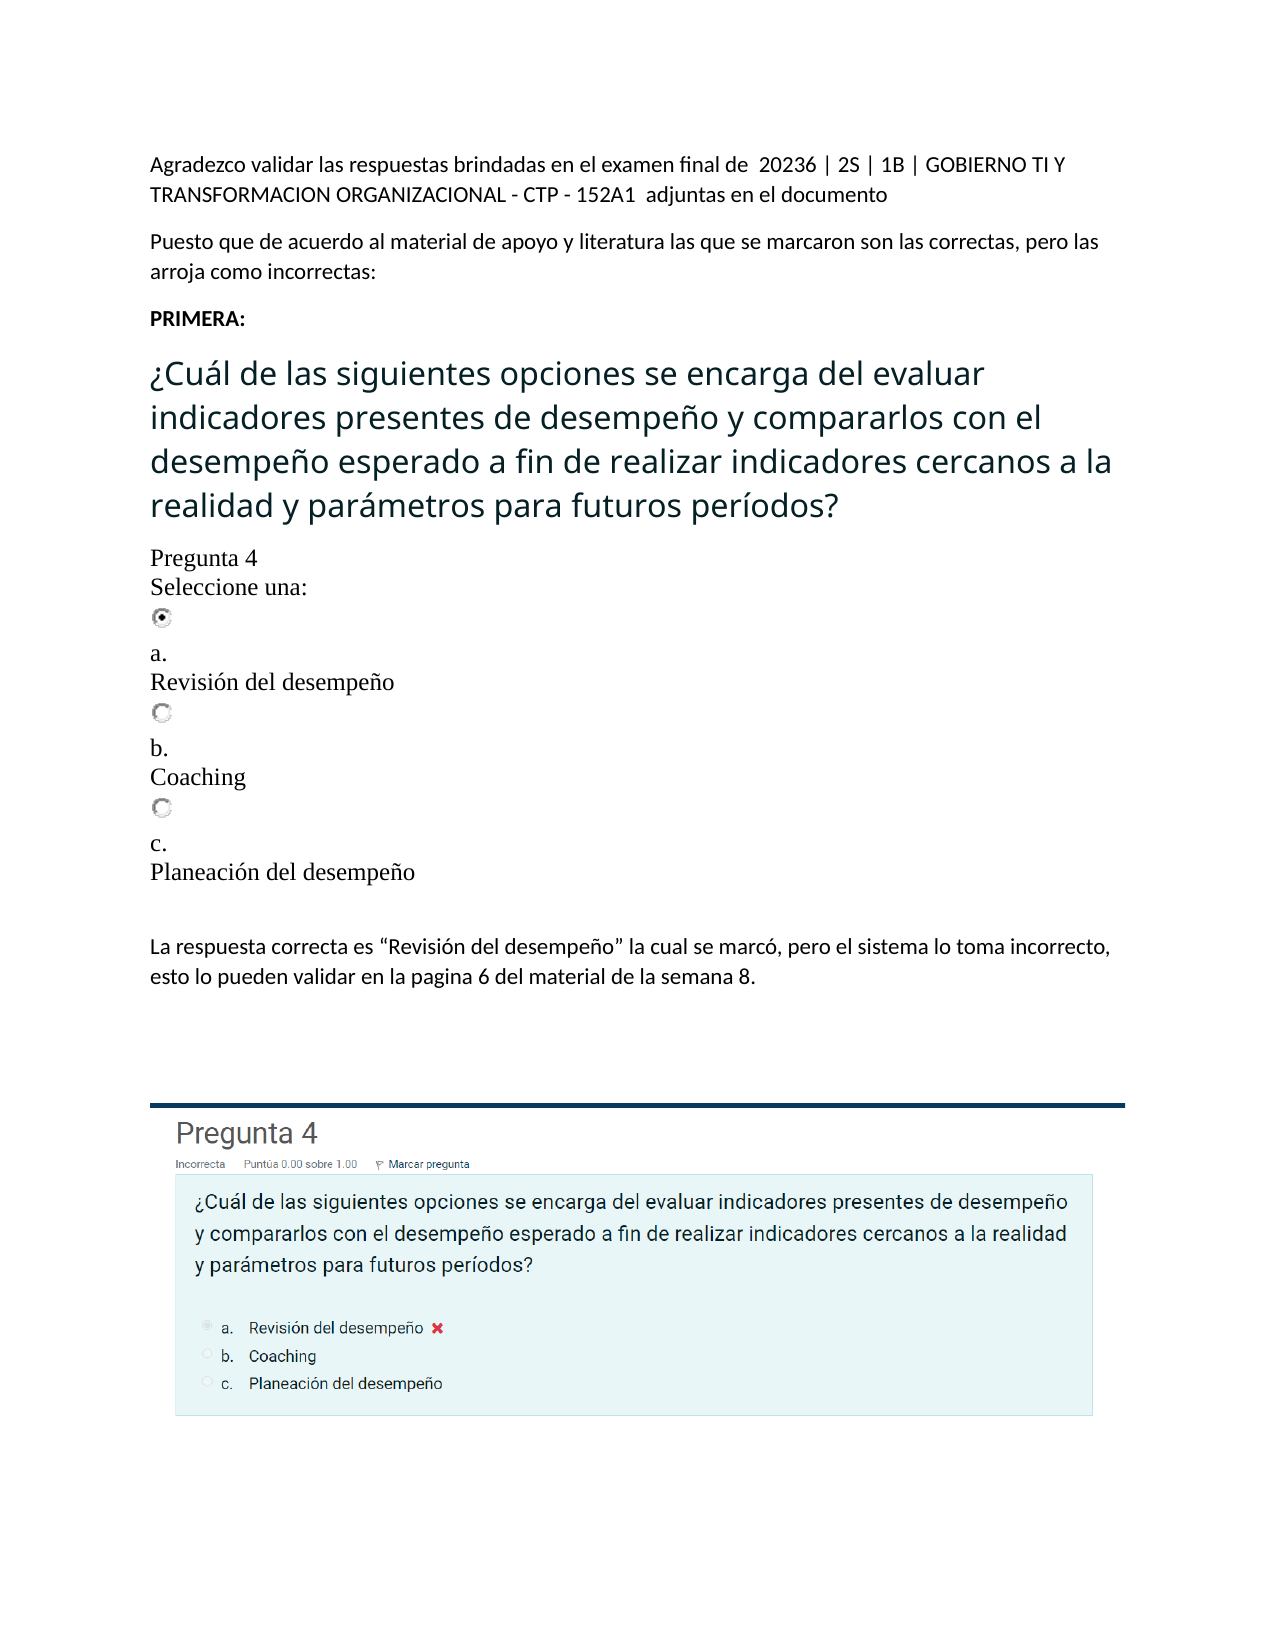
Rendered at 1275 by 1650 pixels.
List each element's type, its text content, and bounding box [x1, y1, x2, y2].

text Revisión del desempeño [150, 667, 1125, 696]
picture [150, 1103, 1125, 1432]
text b. [150, 733, 1125, 762]
text ¿Cuál de las siguientes opciones se encarga del evaluar indicadores presentes de desempeño y compararlos con el desempeño esperado a fin de realizar indicadores cercanos a la realidad y parámetros para futuros períodos? [150, 351, 1125, 527]
text La respuesta correcta es “Revisión del desempeño” la cual se marcó, pero el sistema lo toma incorrecto, esto lo pueden validar en la pagina 6 del material de la semana 8. [150, 932, 1125, 991]
text Seleccione una: [150, 572, 1125, 601]
text PRIMERA: [150, 304, 1125, 332]
text Planeación del desempeño [150, 857, 1125, 885]
text Agradezco validar las respuestas brindadas en el examen final de 20236 | 2S | 1B | GOBIERNO TI Y TRANSFORMACION ORGANIZACIONAL - CTP - 152A1 adjuntas en el documento [150, 150, 1125, 208]
text Pregunta 4 [150, 543, 1125, 572]
text c. [150, 828, 1125, 857]
text a. [150, 638, 1125, 667]
text Puesto que de acuerdo al material de apoyo y literatura las que se marcaron son las correctas, pero las arroja como incorrectas: [150, 227, 1125, 285]
text Coaching [150, 762, 1125, 791]
